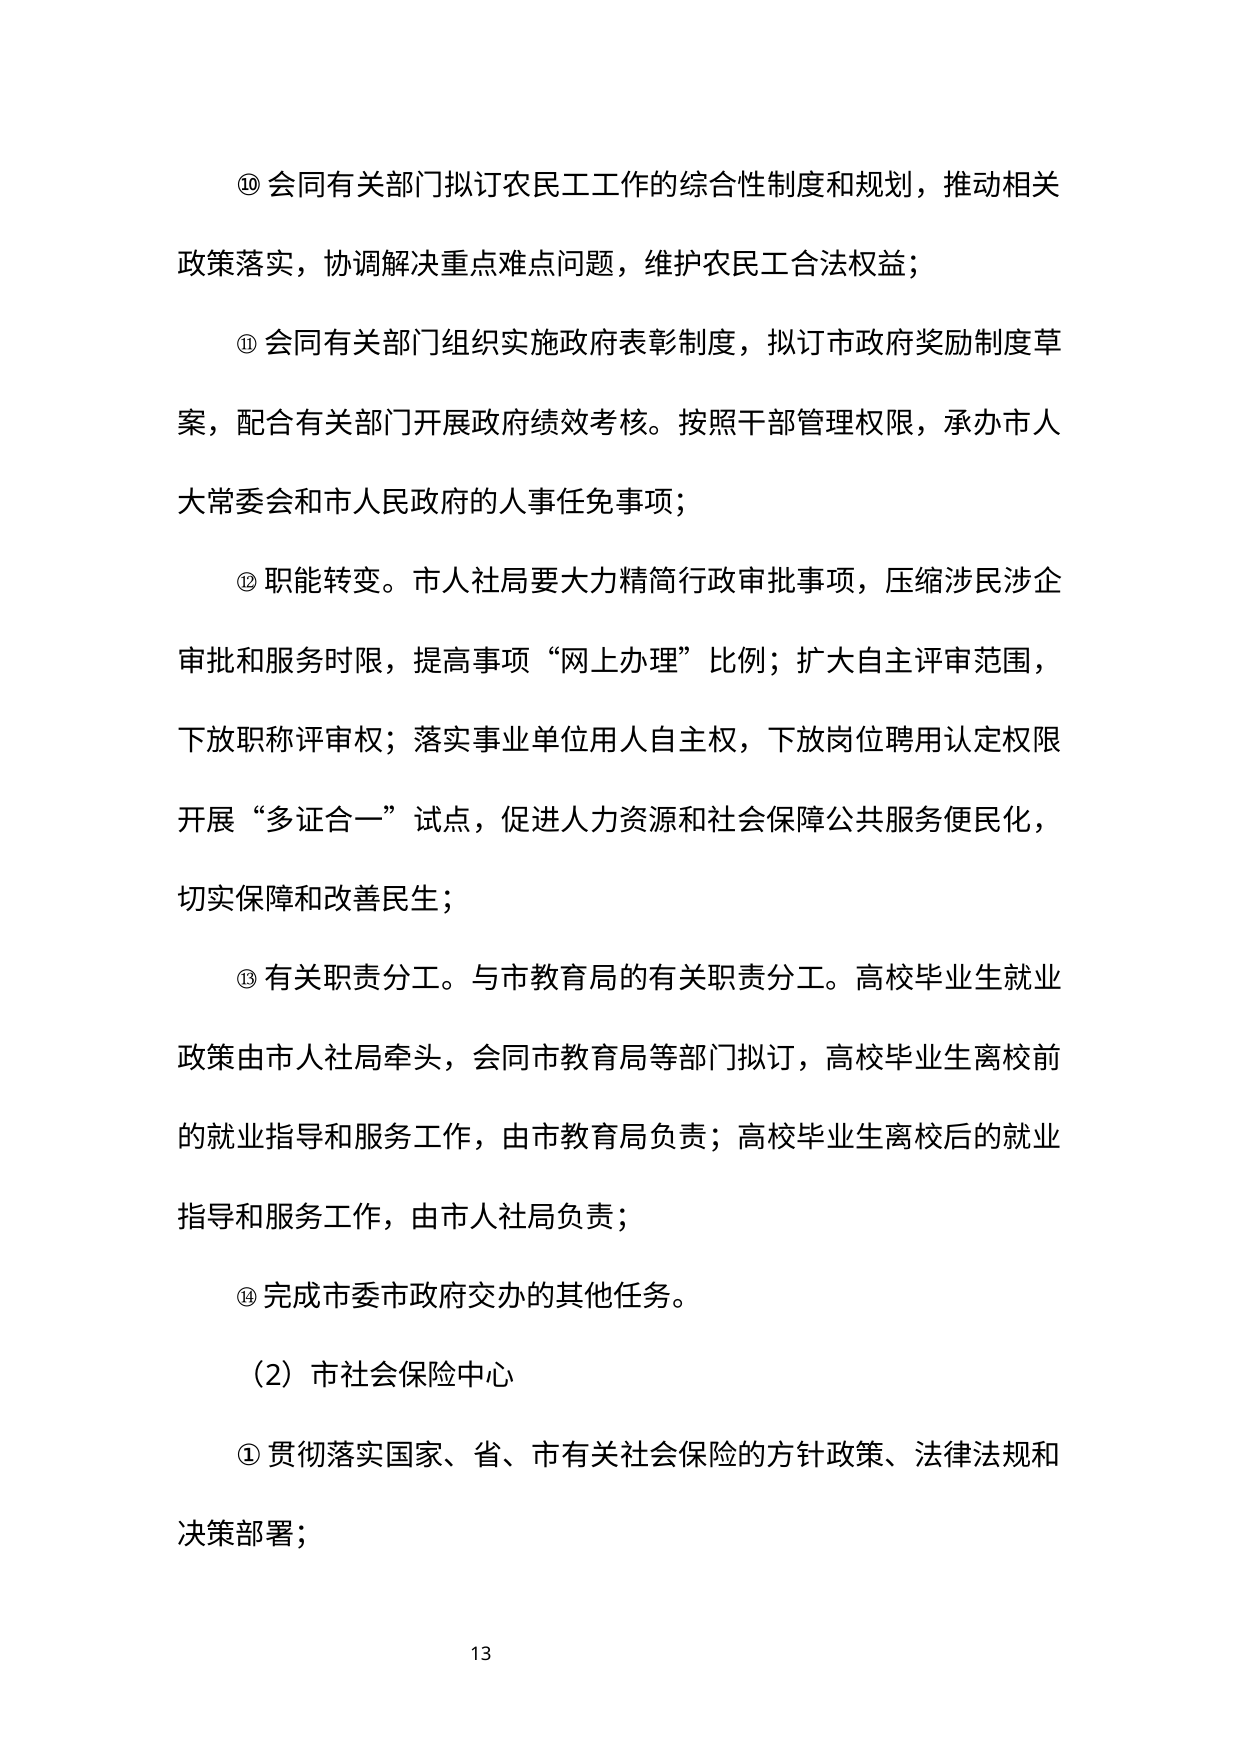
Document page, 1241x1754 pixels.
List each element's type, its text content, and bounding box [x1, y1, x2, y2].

text ①贯彻落实国家、省、市有关社会保险的方针政策、法律法规和决策部署； [177, 1413, 1063, 1571]
text ⑫职能转变。市人社局要大力精简行政审批事项，压缩涉民涉企审批和服务时限，提高事项“网上办理”比例；扩大自主评审范围，下放职称评审权；落实事业单位用人自主权，下放岗位聘用认定权限；开展“多证合一”试点，促进人力资源和社会保障公共服务便民化，切实保障和改善民生； [177, 539, 1063, 936]
text （2）市社会保险中心 [177, 1333, 1063, 1413]
text ⑪会同有关部门组织实施政府表彰制度，拟订市政府奖励制度草案，配合有关部门开展政府绩效考核。按照干部管理权限，承办市人大常委会和市人民政府的人事任免事项； [177, 301, 1063, 539]
text ⑩会同有关部门拟订农民工工作的综合性制度和规划，推动相关政策落实，协调解决重点难点问题，维护农民工合法权益； [177, 143, 1063, 301]
text ⑭完成市委市政府交办的其他任务。 [177, 1254, 1063, 1333]
text ⑬有关职责分工。与市教育局的有关职责分工。高校毕业生就业政策由市人社局牵头，会同市教育局等部门拟订，高校毕业生离校前的就业指导和服务工作，由市教育局负责；高校毕业生离校后的就业指导和服务工作，由市人社局负责； [177, 936, 1063, 1254]
